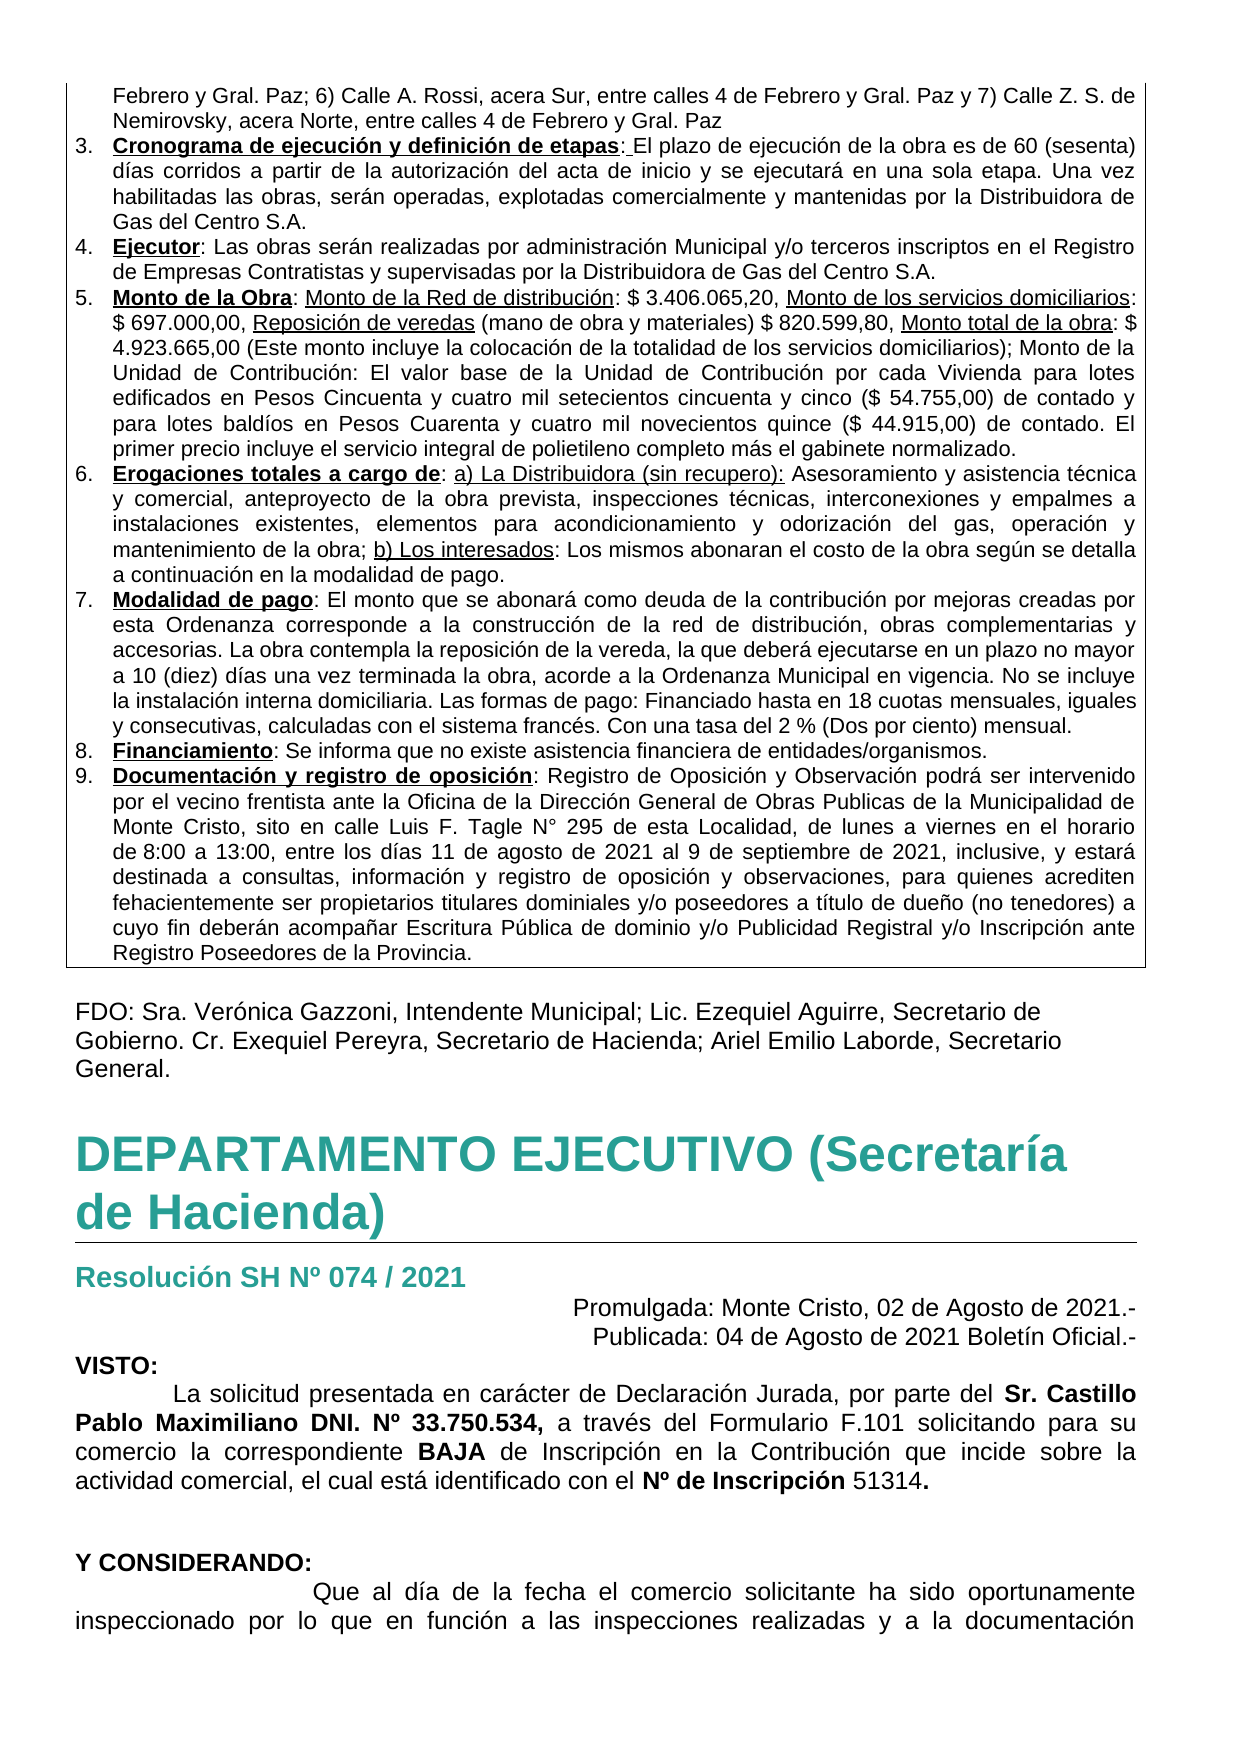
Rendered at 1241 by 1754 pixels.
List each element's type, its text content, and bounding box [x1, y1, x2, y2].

text FDO: Sra. Verónica Gazzoni, Intendente Municipal; Lic. Ezequiel Aguirre, Secretario de Gobierno. Cr. Exequiel Pereyra, Secretario de Hacienda; Ariel Emilio Laborde, Secretario General. [75, 997, 1137, 1083]
list Documentación y registro de oposición: Registro de Oposición y Observación podrá ser intervenido por el vecino frentista ante la Oficina de la Dirección General de Obras Publicas de la Municipalidad de Monte Cristo, sito en calle Luis F. Tagle N° 295 de esta Localidad, de lunes a viernes en el horario de 8:00 a 13:00, entre los días 11 de agosto de 2021 al 9 de septiembre de 2021, inclusive, y estará destinada a consultas, información y registro de oposición y observaciones, para quienes acrediten fehacientemente ser propietarios titulares dominiales y/o poseedores a título de dueño (no tenedores) a cuyo fin deberán acompañar Escritura Pública de dominio y/o Publicidad Registral y/o Inscripción ante Registro Poseedores de la Provincia. [67, 763, 1145, 967]
subtitle DEPARTAMENTO EJECUTIVO (Secretaría de Hacienda) [75, 1125, 1137, 1242]
text Promulgada: Monte Cristo, 02 de Agosto de 2021.- [75, 1293, 1137, 1322]
text VISTO: [75, 1351, 1137, 1379]
text La solicitud presentada en carácter de Declaración Jurada, por parte del Sr. Castillo Pablo Maximiliano DNI. Nº 33.750.534, a través del Formulario F.101 solicitando para su comercio la correspondiente BAJA de Inscripción en la Contribución que incide sobre la actividad comercial, el cual está identificado con el Nº de Inscripción 51314. [75, 1379, 1137, 1494]
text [75, 1577, 1137, 1634]
list Erogaciones totales a cargo de: a) La Distribuidora (sin recupero): Asesoramiento y asistencia técnica y comercial, anteproyecto de la obra prevista, inspecciones técnicas, interconexiones y empalmes a instalaciones existentes, elementos para acondicionamiento y odorización del gas, operación y mantenimiento de la obra; b) Los interesados: Los mismos abonaran el costo de la obra según se detalla a continuación en la modalidad de pago. [75, 461, 1137, 587]
list Ejecutor: Las obras serán realizadas por administración Municipal y/o terceros inscriptos en el Registro de Empresas Contratistas y supervisadas por la Distribuidora de Gas del Centro S.A. [75, 234, 1137, 284]
list Cronograma de ejecución y definición de etapas: El plazo de ejecución de la obra es de 60 (sesenta) días corridos a partir de la autorización del acta de inicio y se ejecutará en una sola etapa. Una vez habilitadas las obras, serán operadas, explotadas comercialmente y mantenidas por la Distribuidora de Gas del Centro S.A. [75, 133, 1137, 234]
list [75, 83, 1137, 133]
list Financiamiento: Se informa que no existe asistencia financiera de entidades/organismos. [75, 738, 1137, 763]
list Monto de la Obra: Monto de la Red de distribución: $ 3.406.065,20, Monto de los servicios domiciliarios: $ 697.000,00, Reposición de veredas (mano de obra y materiales) $ 820.599,80, Monto total de la obra: $ 4.923.665,00 (Este monto incluye la colocación de la totalidad de los servicios domiciliarios); Monto de la Unidad de Contribución: El valor base de la Unidad de Contribución por cada Vivienda para lotes edificados en Pesos Cincuenta y cuatro mil setecientos cincuenta y cinco ($ 54.755,00) de contado y para lotes baldíos en Pesos Cuarenta y cuatro mil novecientos quince ($ 44.915,00) de contado. El primer precio incluye el servicio integral de polietileno completo más el gabinete normalizado. [75, 284, 1137, 461]
text Publicada: 04 de Agosto de 2021 Boletín Oficial.- [75, 1322, 1137, 1351]
text Y CONSIDERANDO: [75, 1548, 1137, 1577]
list Modalidad de pago: El monto que se abonará como deuda de la contribución por mejoras creadas por esta Ordenanza corresponde a la construcción de la red de distribución, obras complementarias y accesorias. La obra contempla la reposición de la vereda, la que deberá ejecutarse en un plazo no mayor a 10 (diez) días una vez terminada la obra, acorde a la Ordenanza Municipal en vigencia. No se incluye la instalación interna domiciliaria. Las formas de pago: Financiado hasta en 18 cuotas mensuales, iguales y consecutivas, calculadas con el sistema francés. Con una tasa del 2 % (Dos por ciento) mensual. [75, 587, 1137, 738]
subtitle Resolución SH Nº 074 / 2021 [75, 1259, 1137, 1293]
